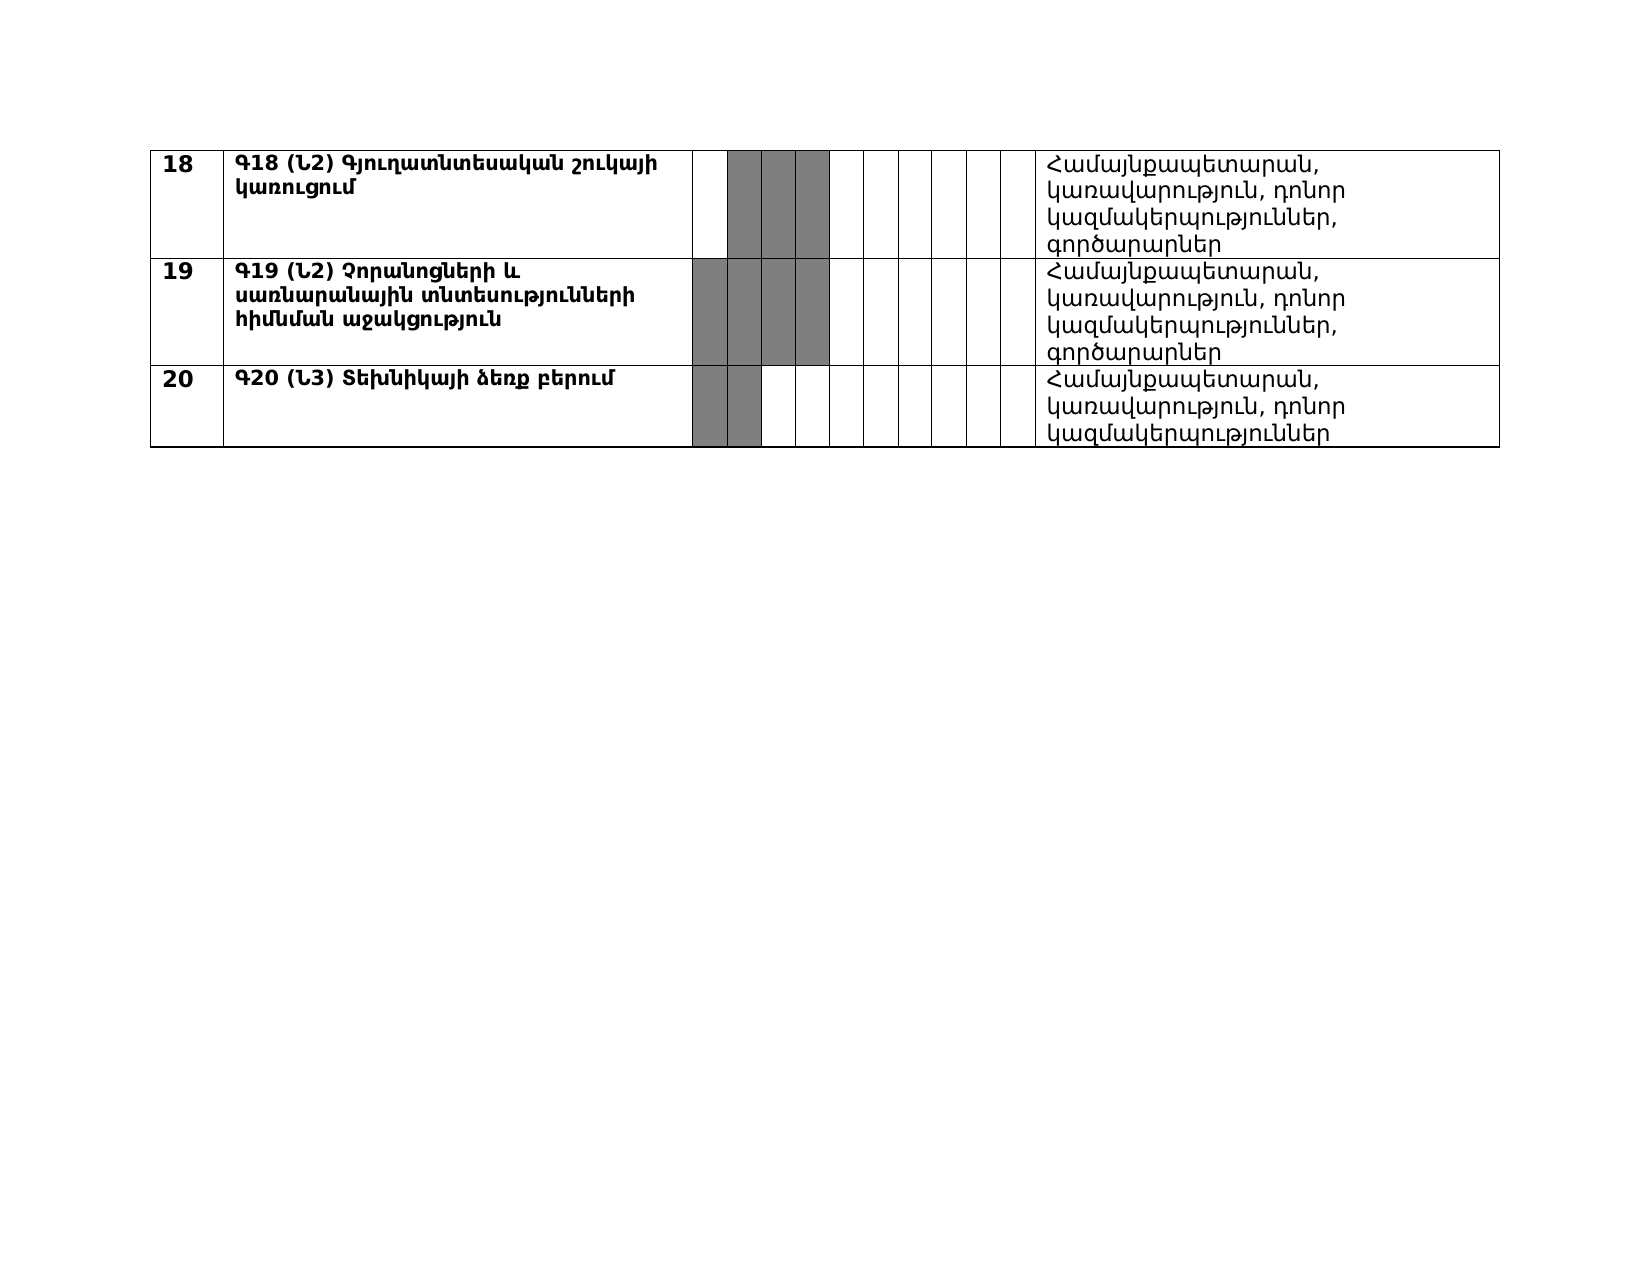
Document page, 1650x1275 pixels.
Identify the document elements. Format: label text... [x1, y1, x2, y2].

table_cell [693, 259, 727, 365]
table_cell [967, 151, 1000, 258]
table_cell [932, 259, 966, 365]
table_cell [693, 151, 727, 258]
table_cell [796, 151, 829, 258]
table_cell Գ19 (Ն2) Չորանոցների և սառնարանային տնտեսությունների հիմնման աջակցություն [224, 259, 692, 365]
table_cell [830, 366, 863, 446]
table_cell [762, 151, 795, 258]
table_cell Համայնքապետարան, կառավարություն, դոնոր կազմակերպություններ [1036, 366, 1499, 446]
table_cell [830, 151, 863, 258]
table_cell [796, 366, 829, 446]
table_cell Համայնքապետարան, կառավարություն, դոնոր կազմակերպություններ, գործարարներ [1036, 151, 1499, 258]
table_cell [762, 259, 795, 365]
table_cell [728, 151, 761, 258]
table_cell [1001, 259, 1035, 365]
table_cell [1001, 366, 1035, 446]
table_cell 19 [151, 259, 223, 365]
table_cell [899, 259, 931, 365]
table_cell [864, 259, 898, 365]
table_cell [762, 366, 795, 446]
table_cell [728, 366, 761, 446]
table_cell [932, 366, 966, 446]
table_cell Գ20 (Ն3) Տեխնիկայի ձեռք բերում [224, 366, 692, 446]
table_cell Համայնքապետարան, կառավարություն, դոնոր կազմակերպություններ, գործարարներ [1036, 259, 1499, 365]
table_cell Գ18 (Ն2) Գյուղատնտեսական շուկայի կառուցում [224, 151, 692, 258]
table_cell 20 [151, 366, 223, 446]
table_cell [899, 366, 931, 446]
table_cell [830, 259, 863, 365]
table_cell [796, 259, 829, 365]
table_cell [864, 151, 898, 258]
table_cell [864, 366, 898, 446]
table_cell [693, 366, 727, 446]
table_cell [932, 151, 966, 258]
table_cell [899, 151, 931, 258]
table_cell [1001, 151, 1035, 258]
table_cell [967, 366, 1000, 446]
table_cell 18 [151, 151, 223, 258]
table_cell [728, 259, 761, 365]
table_cell [967, 259, 1000, 365]
